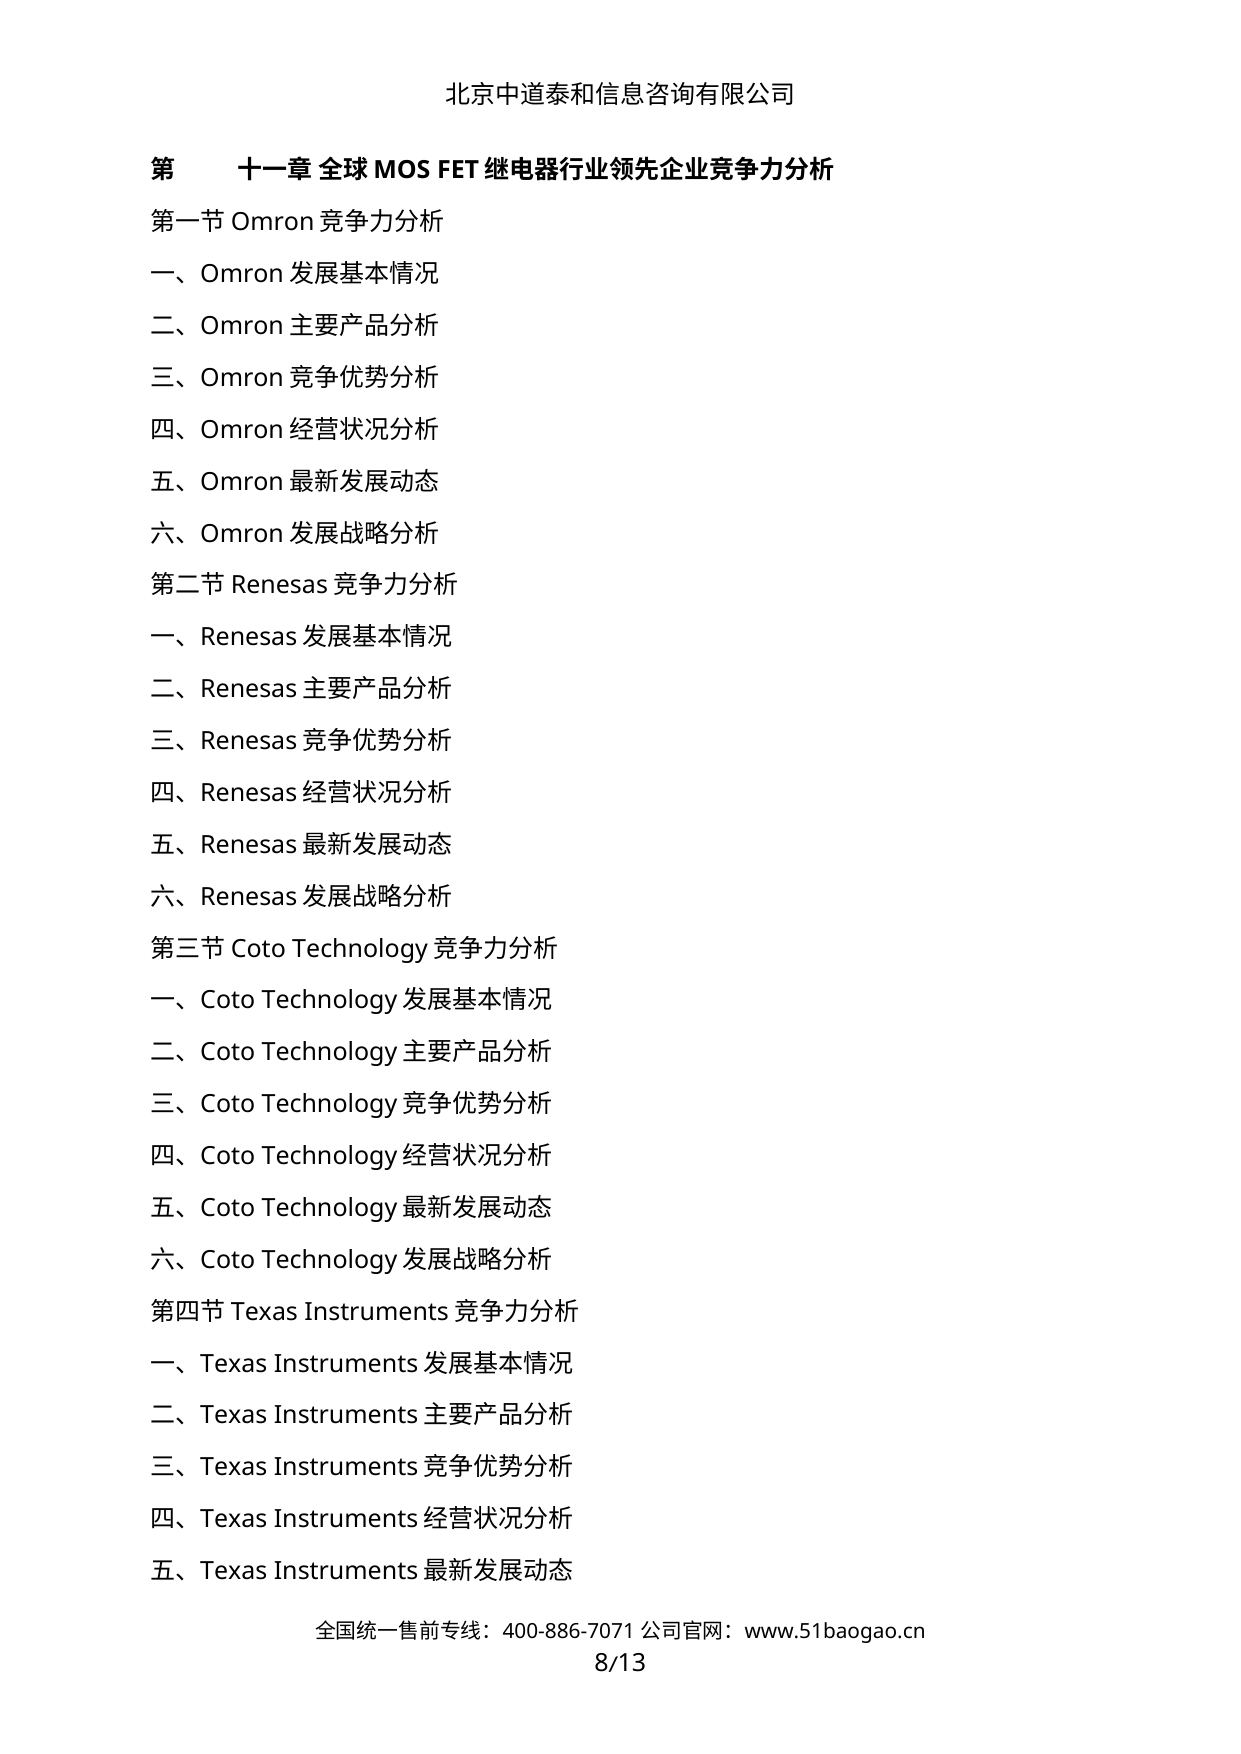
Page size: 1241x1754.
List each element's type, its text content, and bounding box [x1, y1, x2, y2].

text 二、Texas Instruments主要产品分析 [150, 1395, 1090, 1431]
text 二、Omron主要产品分析 [150, 306, 1090, 342]
text 四、Omron经营状况分析 [150, 409, 1090, 446]
text 五、Omron最新发展动态 [150, 461, 1090, 497]
text 一、Texas Instruments发展基本情况 [150, 1343, 1090, 1379]
text 二、Coto Technology主要产品分析 [150, 1032, 1090, 1068]
text 六、Omron发展战略分析 [150, 513, 1090, 549]
text 四、Texas Instruments经营状况分析 [150, 1499, 1090, 1535]
text 三、Coto Technology竞争优势分析 [150, 1084, 1090, 1120]
text 五、Coto Technology最新发展动态 [150, 1187, 1090, 1224]
text 三、Omron竞争优势分析 [150, 357, 1090, 394]
text 第三节 Coto Technology竞争力分析 [150, 928, 1090, 964]
text 六、Renesas发展战略分析 [150, 876, 1090, 912]
text 五、Texas Instruments最新发展动态 [150, 1551, 1090, 1587]
text 一、Coto Technology发展基本情况 [150, 980, 1090, 1016]
text 三、Texas Instruments竞争优势分析 [150, 1447, 1090, 1483]
text 三、Renesas竞争优势分析 [150, 721, 1090, 757]
text 四、Renesas经营状况分析 [150, 772, 1090, 809]
text 六、Coto Technology发展战略分析 [150, 1239, 1090, 1276]
text 一、Renesas发展基本情况 [150, 617, 1090, 653]
text 一、Omron发展基本情况 [150, 254, 1090, 290]
text 第四节 Texas Instruments竞争力分析 [150, 1291, 1090, 1327]
text 第二节 Renesas竞争力分析 [150, 565, 1090, 601]
text 五、Renesas最新发展动态 [150, 824, 1090, 861]
text 四、Coto Technology经营状况分析 [150, 1136, 1090, 1172]
text 第一节 Omron竞争力分析 [150, 202, 1090, 238]
text 第 十一章 全球MOS FET继电器行业领先企业竞争力分析 [150, 150, 1090, 186]
text 二、Renesas主要产品分析 [150, 669, 1090, 705]
